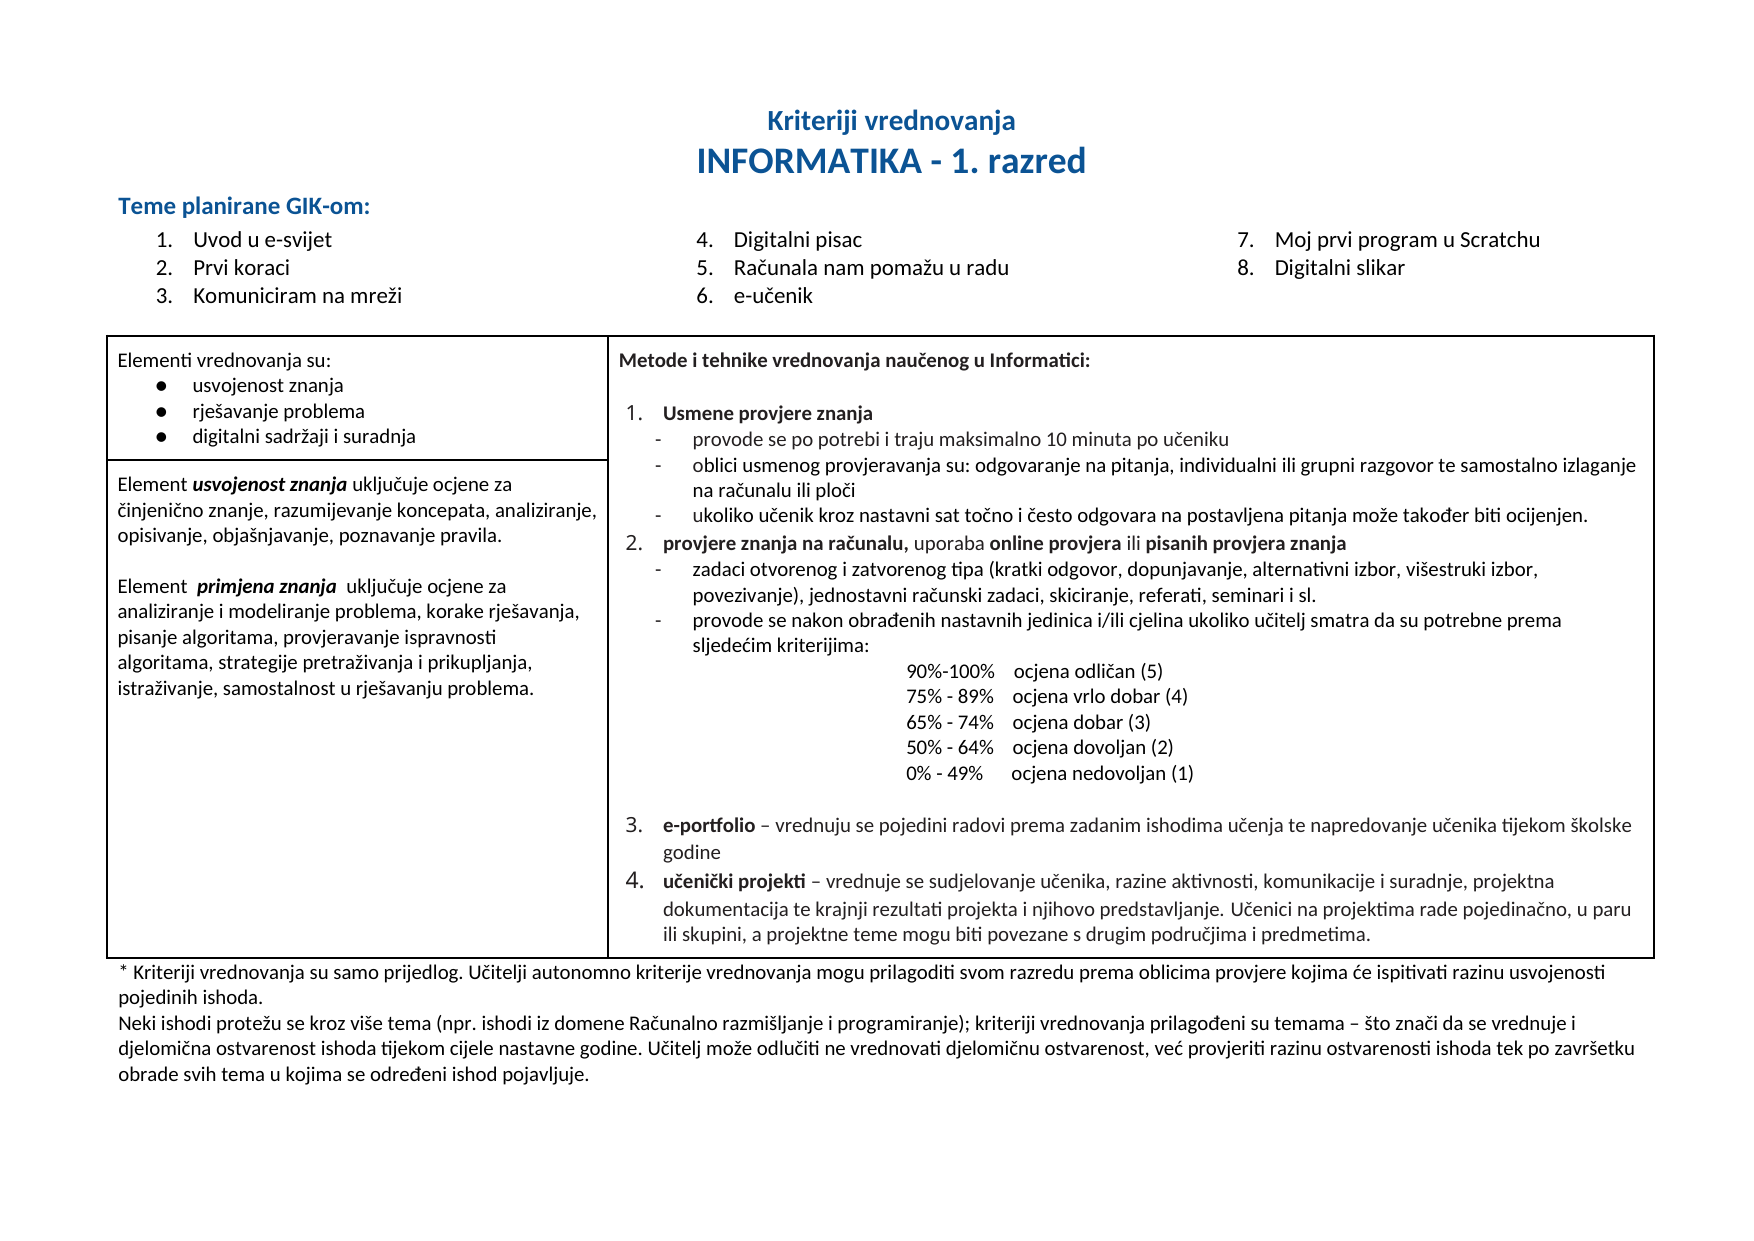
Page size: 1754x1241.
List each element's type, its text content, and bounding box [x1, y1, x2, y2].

list Digitalni pisac [696, 225, 1124, 253]
list Računala nam pomažu u radu [696, 253, 1124, 281]
list Prvi koraci [156, 253, 584, 281]
list Uvod u e-svijet [156, 225, 584, 253]
text * Kriteriji vrednovanja su samo prijedlog. Učitelji autonomno kriterije vrednovanja mogu prilagoditi svom razredu prema oblicima provjere kojima će ispitivati razinu usvojenosti pojedinih ishoda. Neki ishodi protežu se kroz više tema (npr. ishodi iz domene Računalno razmišljanje i programiranje); kriteriji vrednovanja prilagođeni su temama – što znači da se vrednuje i djelomična ostvarenost ishoda tijekom cijele nastavne godine. Učitelj može odlučiti ne vrednovati djelomičnu ostvarenost, već provjeriti razinu ostvarenosti ishoda tek po završetku obrade svih tema u kojima se određeni ishod pojavljuje. [118, 959, 1665, 1086]
list Moj prvi program u Scratchu [1237, 225, 1665, 253]
list Digitalni slikar [1237, 253, 1665, 281]
text Kriteriji vrednovanja [118, 102, 1665, 137]
list e-učenik [696, 281, 1124, 309]
table_header Elementi vrednovanja su: usvojenost znanja rješavanje problema digitalni sadržaji i suradnja [108, 337, 607, 459]
text INFORMATIKA - 1. razred [118, 137, 1665, 183]
table_cell Element usvojenost znanja uključuje ocjene za činjenično znanje, razumijevanje koncepata, analiziranje, opisivanje, objašnjavanje, poznavanje pravila. Element primjena znanja uključuje ocjene za analiziranje i modeliranje problema, korake rješavanja, pisanje algoritama, provjeravanje ispravnosti algoritama, strategije pretraživanja i prikupljanja, istraživanje, samostalnost u rješavanju problema. [108, 461, 607, 957]
list Komuniciram na mreži [156, 281, 584, 309]
table_header Metode i tehnike vrednovanja naučenog u Informatici: Usmene provjere znanja provode se po potrebi i traju maksimalno 10 minuta po učeniku oblici usmenog provjeravanja su: odgovaranje na pitanja, individualni ili grupni razgovor te samostalno izlaganje na računalu ili ploči ukoliko učenik kroz nastavni sat točno i često odgovara na postavljena pitanja može također biti ocijenjen. provjere znanja na računalu, uporaba online provjera ili pisanih provjera znanja zadaci otvorenog i zatvorenog tipa (kratki odgovor, dopunjavanje, alternativni izbor, višestruki izbor, povezivanje), jednostavni računski zadaci, skiciranje, referati, seminari i sl. provode se nakon obrađenih nastavnih jedinica i/ili cjelina ukoliko učitelj smatra da su potrebne prema sljedećim kriterijima: 90%-100% ocjena odličan (5) 75% - 89% ocjena vrlo dobar (4) 65% - 74% ocjena dobar (3) 50% - 64% ocjena dovoljan (2) 0% - 49% ocjena nedovoljan (1) e-portfolio – vrednuju se pojedini radovi prema zadanim ishodima učenja te napredovanje učenika tijekom školske godine učenički projekti – vrednuje se sudjelovanje učenika, razine aktivnosti, komunikacije i suradnje, projektna dokumentacija te krajnji rezultati projekta i njihovo predstavljanje. Učenici na projektima rade pojedinačno, u paru ili skupini, a projektne teme mogu biti povezane s drugim područjima i predmetima. [609, 337, 1653, 957]
text Teme planirane GIK-om: [118, 190, 1665, 221]
